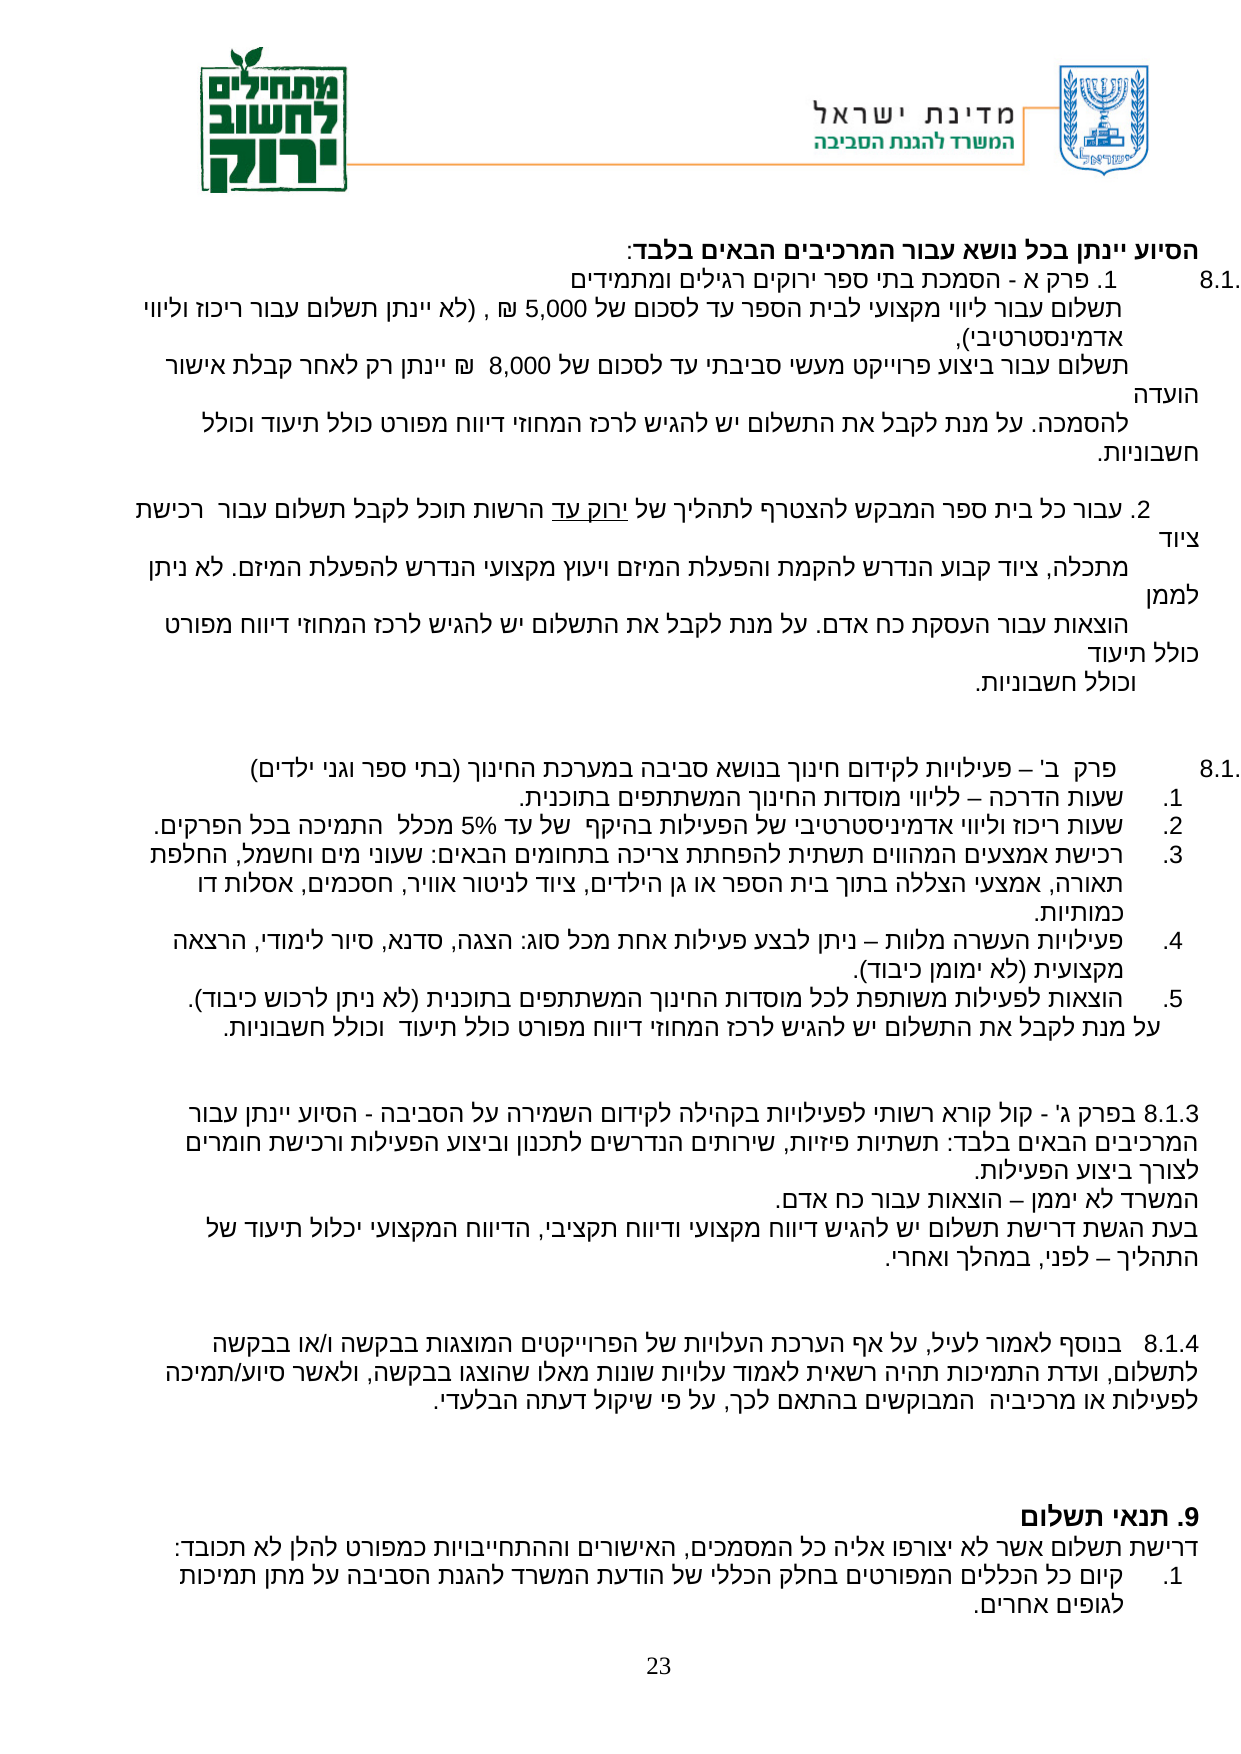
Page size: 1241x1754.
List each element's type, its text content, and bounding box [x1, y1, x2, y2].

subtitle 1. פרק א - הסמכת בתי ספר ירוקים רגילים ומתמידים [118, 265, 1199, 294]
list רכישת אמצעים המהווים תשתית להפחתת צריכה בתחומים הבאים: שעוני מים וחשמל, החלפת תאורה, אמצעי הצללה בתוך בית הספר או גן הילדים, ציוד לניטור אוויר, חסכמים, אסלות דו כמותיות. [118, 840, 1162, 926]
list פעילויות העשרה מלוות – ניתן לבצע פעילות אחת מכל סוג: הצגה, סדנא, סיור לימודי, הרצאה מקצועית (לא ימומן כיבוד). [118, 926, 1162, 984]
list הוצאות לפעילות משותפת לכל מוסדות החינוך המשתתפים בתוכנית (לא ניתן לרכוש כיבוד). [118, 984, 1162, 1012]
text תשלום עבור ליווי מקצועי לבית הספר עד לסכום של 5,000 ₪ , (לא יינתן תשלום עבור ריכוז וליווי אדמינסטרטיבי), [118, 294, 1199, 351]
text 8.1.3 בפרק ג' - קול קורא רשותי לפעילויות בקהילה לקידום השמירה על הסביבה - הסיוע יינתן עבור המרכיבים הבאים בלבד: תשתיות פיזיות, שירותים הנדרשים לתכנון וביצוע הפעילות ורכישת חומרים לצורך ביצוע הפעילות. [118, 1099, 1199, 1185]
text המשרד לא יממן – הוצאות עבור כח אדם. [118, 1185, 1199, 1214]
text דרישת תשלום אשר לא יצורפו אליה כל המסמכים, האישורים וההתחייבויות כמפורט להלן לא תכובד: [118, 1532, 1199, 1561]
text בעת הגשת דרישת תשלום יש להגיש דיווח מקצועי ודיווח תקציבי, הדיווח המקצועי יכלול תיעוד של התהליך – לפני, במהלך ואחרי. [118, 1214, 1199, 1271]
text הסיוע יינתן בכל נושא עבור המרכיבים הבאים בלבד: [118, 236, 1199, 265]
list שעות הדרכה – לליווי מוסדות החינוך המשתתפים בתוכנית. [118, 782, 1162, 811]
text על מנת לקבל את התשלום יש להגיש לרכז המחוזי דיווח מפורט כולל תיעוד וכולל חשבוניות. [118, 1012, 1162, 1041]
subtitle 9. תנאי תשלום [118, 1501, 1199, 1532]
text 8.1.4 בנוסף לאמור לעיל, על אף הערכת העלויות של הפרוייקטים המוצגות בבקשה ו/או בבקשה לתשלום, ועדת התמיכות תהיה רשאית לאמוד עלויות שונות מאלו שהוצגו בבקשה, ולאשר סיוע/תמיכה לפעילות או מרכיביה המבוקשים בהתאם לכך, על פי שיקול דעתה הבלעדי. [118, 1329, 1199, 1415]
text תשלום עבור ביצוע פרוייקט מעשי סביבתי עד לסכום של 8,000 ₪ יינתן רק לאחר קבלת אישור הועדה להסמכה. על מנת לקבל את התשלום יש להגיש לרכז המחוזי דיווח מפורט כולל תיעוד וכולל חשבוניות. [118, 351, 1199, 466]
subtitle פרק ב' – פעילויות לקידום חינוך בנושא סביבה במערכת החינוך (בתי ספר וגני ילדים) [118, 754, 1199, 782]
picture [189, 47, 1164, 197]
list שעות ריכוז וליווי אדמיניסטרטיבי של הפעילות בהיקף של עד 5% מכלל התמיכה בכל הפרקים. [118, 811, 1162, 840]
text 2. עבור כל בית ספר המבקש להצטרף לתהליך של ירוק עד הרשות תוכל לקבל תשלום עבור רכישת ציוד מתכלה, ציוד קבוע הנדרש להקמת והפעלת המיזם ויעוץ מקצועי הנדרש להפעלת המיזם. לא ניתן לממן הוצאות עבור העסקת כח אדם. על מנת לקבל את התשלום יש להגיש לרכז המחוזי דיווח מפורט כולל תיעוד וכולל חשבוניות. [118, 495, 1199, 696]
list קיום כל הכללים המפורטים בחלק הכללי של הודעת המשרד להגנת הסביבה על מתן תמיכות לגופים אחרים. [118, 1561, 1162, 1619]
